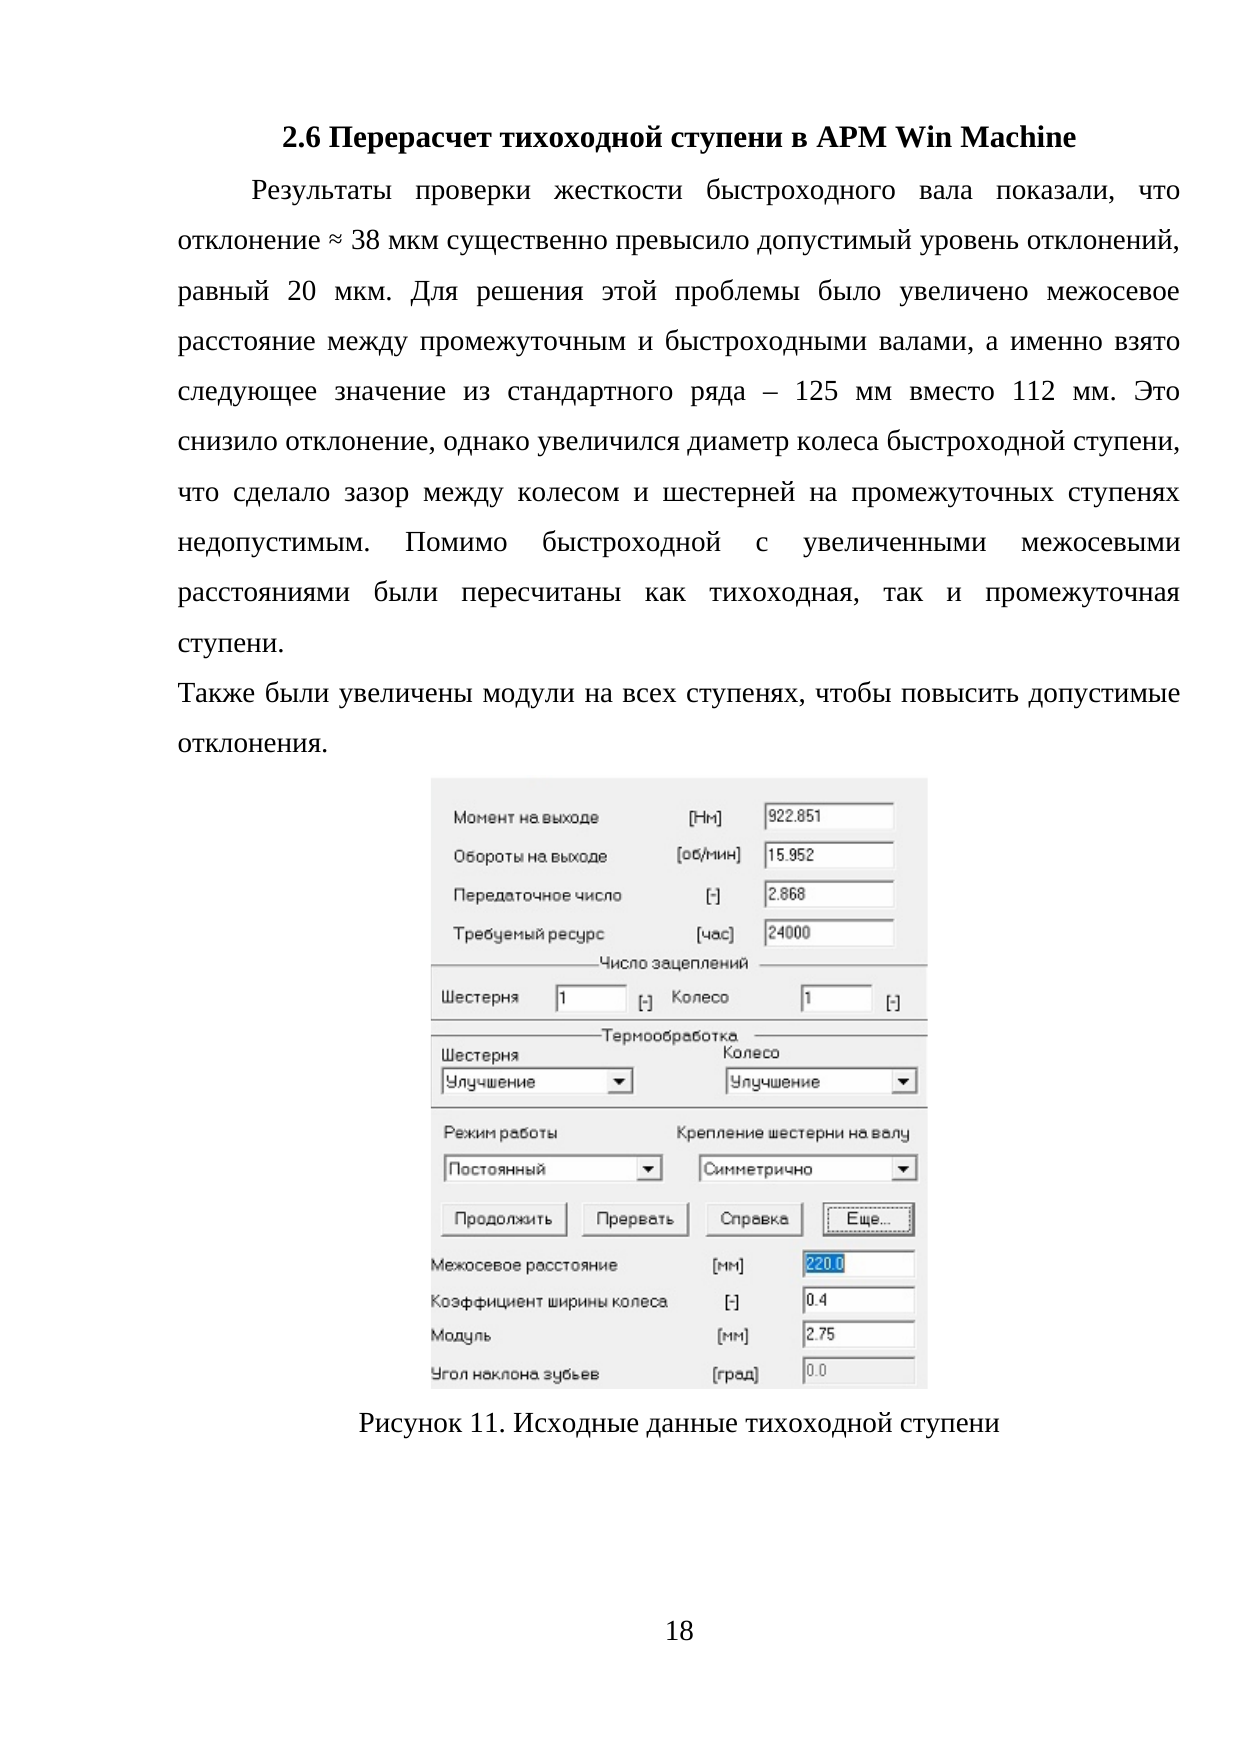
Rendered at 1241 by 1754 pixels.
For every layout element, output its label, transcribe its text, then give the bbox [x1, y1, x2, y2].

text Результаты проверки жесткости быстроходного вала показали, что отклонение 38 мкм существенно превысило допустимый уровень отклонений, равный 20 мкм. Для решения этой проблемы было увеличено межосевое расстояние между промежуточным и быстроходными валами, а именно взято следующее значение из стандартного ряда – 125 мм вместо 112 мм. Это снизило отклонение, однако увеличился диаметр колеса быстроходной ступени, что сделало зазор между колесом и шестерней на промежуточных ступенях недопустимым. Помимо быстроходной с увеличенными межосевыми расстояниями были пересчитаны как тихоходная, так и промежуточная ступени. [177, 172, 1181, 658]
text Рисунок 11. Исходные данные тихоходной ступени [177, 1405, 1181, 1439]
picture [430, 775, 928, 1389]
text Также были увеличены модули на всех ступенях, чтобы повысить допустимые отклонения. [177, 675, 1181, 759]
subtitle 2.6 Перерасчет тихоходной ступени в APM Win Machine [177, 118, 1181, 154]
